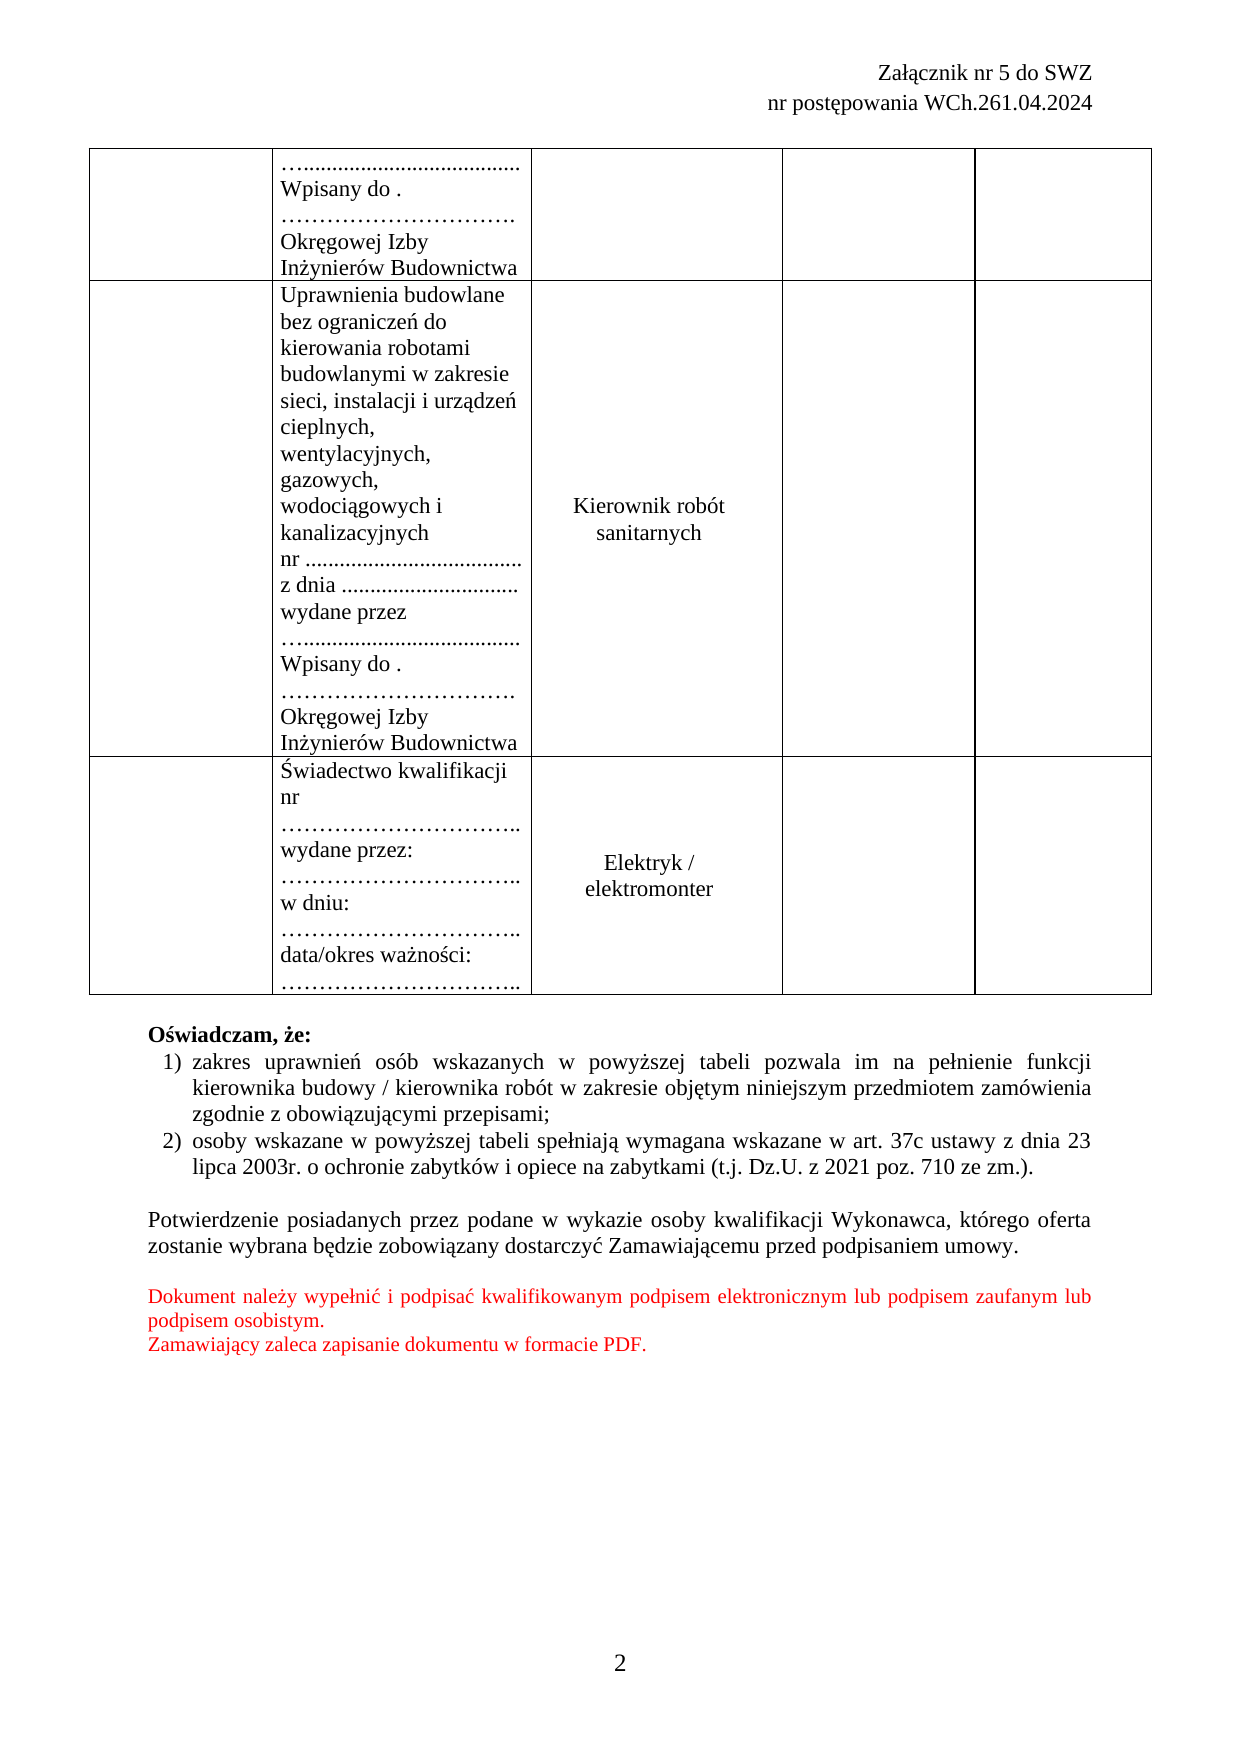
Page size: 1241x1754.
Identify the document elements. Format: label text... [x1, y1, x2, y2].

text Dokument należy wypełnić i podpisać kwalifikowanym podpisem elektronicznym lub podpisem zaufanym lub podpisem osobistym. [148, 1284, 1093, 1332]
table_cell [532, 149, 782, 280]
table_cell Kierownik robót sanitarnych [532, 281, 782, 756]
list zakres uprawnień osób wskazanych w powyższej tabeli pozwala im na pełnienie funkcji kierownika budowy / kierownika robót w zakresie objętym niniejszym przedmiotem zamówienia zgodnie z obowiązującymi przepisami; [162, 1048, 1093, 1127]
table_cell [976, 757, 1151, 994]
table_cell [976, 149, 1151, 280]
table_cell Świadectwo kwalifikacji nr ………………………….. wydane przez: ………………………….. w dniu: ………………………….. data/okres ważności: ………………………….. [273, 757, 531, 994]
table_cell [783, 281, 974, 756]
table_cell [90, 757, 272, 994]
table_cell [783, 149, 974, 280]
table_cell [90, 149, 272, 280]
text Potwierdzenie posiadanych przez podane w wykazie osoby kwalifikacji Wykonawca, którego oferta zostanie wybrana będzie zobowiązany dostarczyć Zamawiającemu przed podpisaniem umowy. [148, 1206, 1093, 1259]
text Oświadczam, że: [148, 1021, 1093, 1048]
list osoby wskazane w powyższej tabeli spełniają wymagana wskazane w art. 37c ustawy z dnia 23 lipca 2003r. o ochronie zabytków i opiece na zabytkami (t.j. Dz.U. z 2021 poz. 710 ze zm.). [162, 1127, 1093, 1179]
text Zamawiający zaleca zapisanie dokumentu w formacie PDF. [148, 1332, 1093, 1356]
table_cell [273, 149, 531, 280]
table_cell [90, 281, 272, 756]
table_cell [976, 281, 1151, 756]
table_cell Elektryk / elektromonter [532, 757, 782, 994]
table_cell [783, 757, 974, 994]
table_cell Uprawnienia budowlane bez ograniczeń do kierowania robotami budowlanymi w zakresie sieci, instalacji i urządzeń cieplnych, wentylacyjnych, gazowych, wodociągowych i kanalizacyjnych nr ...................................... z dnia ............................... wydane przez …...................................... Wpisany do .………………………….Okręgowej Izby Inżynierów Budownictwa [273, 281, 531, 756]
